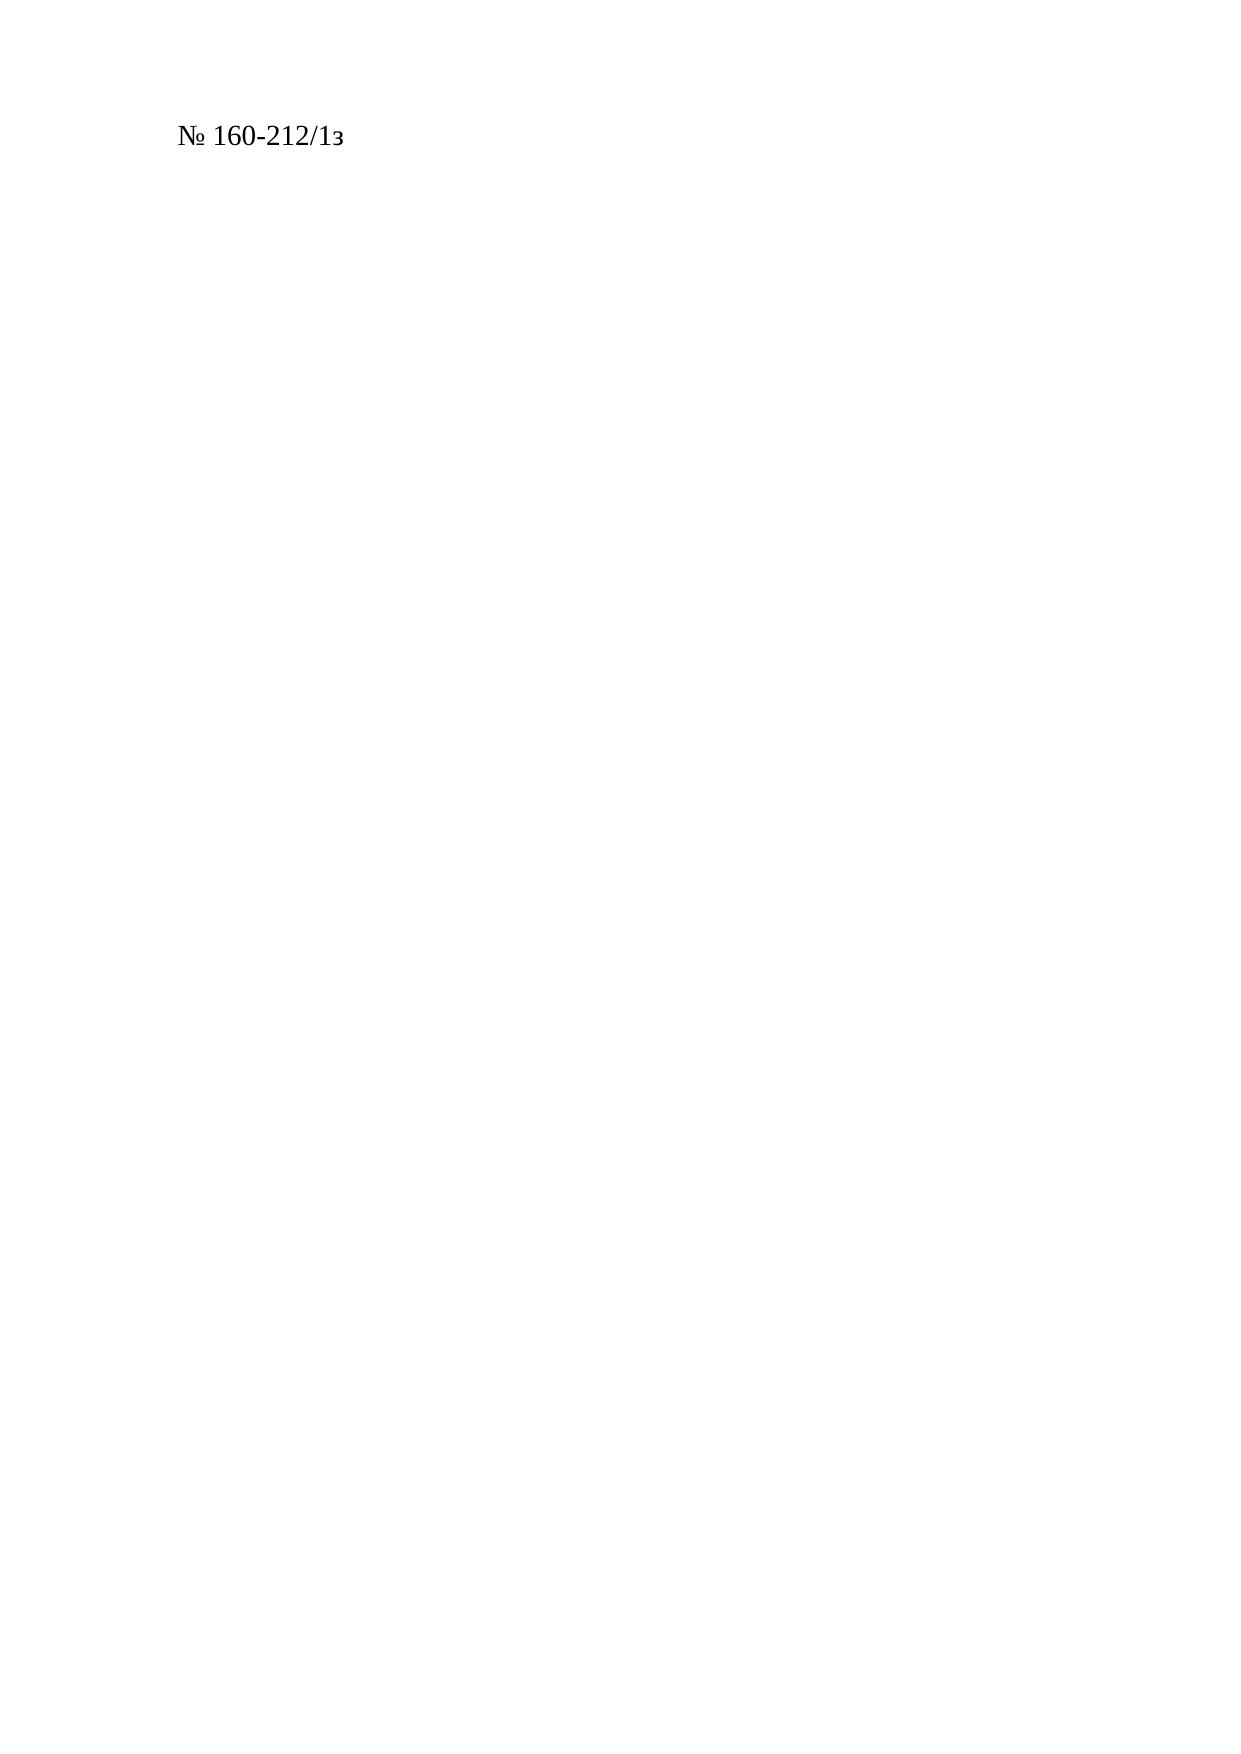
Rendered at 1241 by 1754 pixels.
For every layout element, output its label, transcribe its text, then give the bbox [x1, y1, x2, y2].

text № 160-212/1з [177, 118, 1152, 152]
